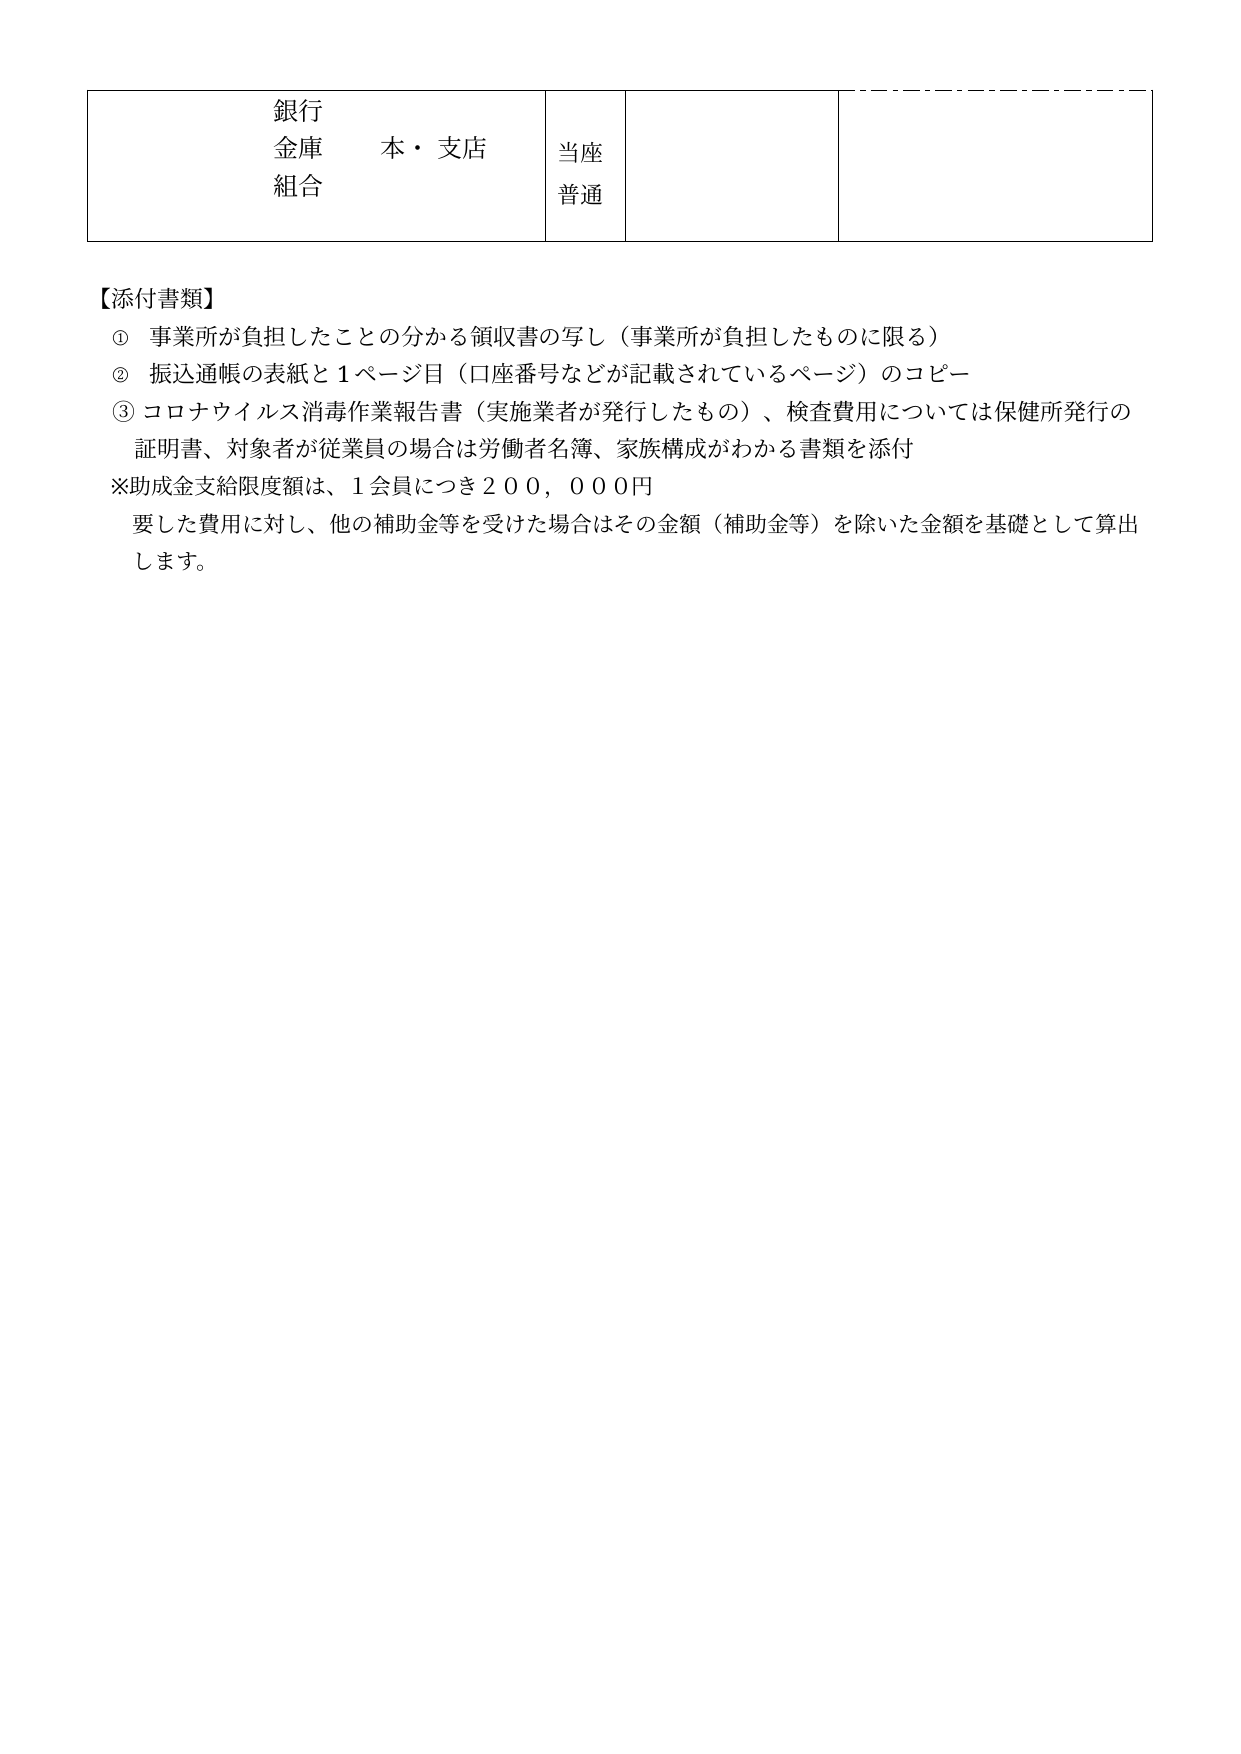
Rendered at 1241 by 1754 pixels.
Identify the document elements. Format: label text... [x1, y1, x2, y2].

list 事業所が負担したことの分かる領収書の写し（事業所が負担したものに限る） [112, 317, 1152, 354]
text 【添付書類】 [89, 279, 1152, 317]
table_cell [839, 90, 1152, 241]
list 振込通帳の表紙と1ページ目（口座番号などが記載されているページ）のコピー [112, 354, 1052, 392]
text ※助成金支給限度額は、１会員につき２００，０００円 [89, 467, 1152, 504]
table_cell [626, 91, 838, 241]
text ③ コロナウイルス消毒作業報告書（実施業者が発行したもの）、検査費用については保健所発行の証明書、対象者が従業員の場合は労働者名簿、家族構成がわかる書類を添付 [89, 392, 1137, 467]
table_cell 当座 普通 [546, 91, 625, 241]
text 要した費用に対し、他の補助金等を受けた場合はその金額（補助金等）を除いた金額を基礎として算出 [89, 504, 1152, 542]
table_cell 銀行 金庫 本・ 支店 組合 [88, 91, 545, 241]
text します。 [89, 542, 1152, 579]
